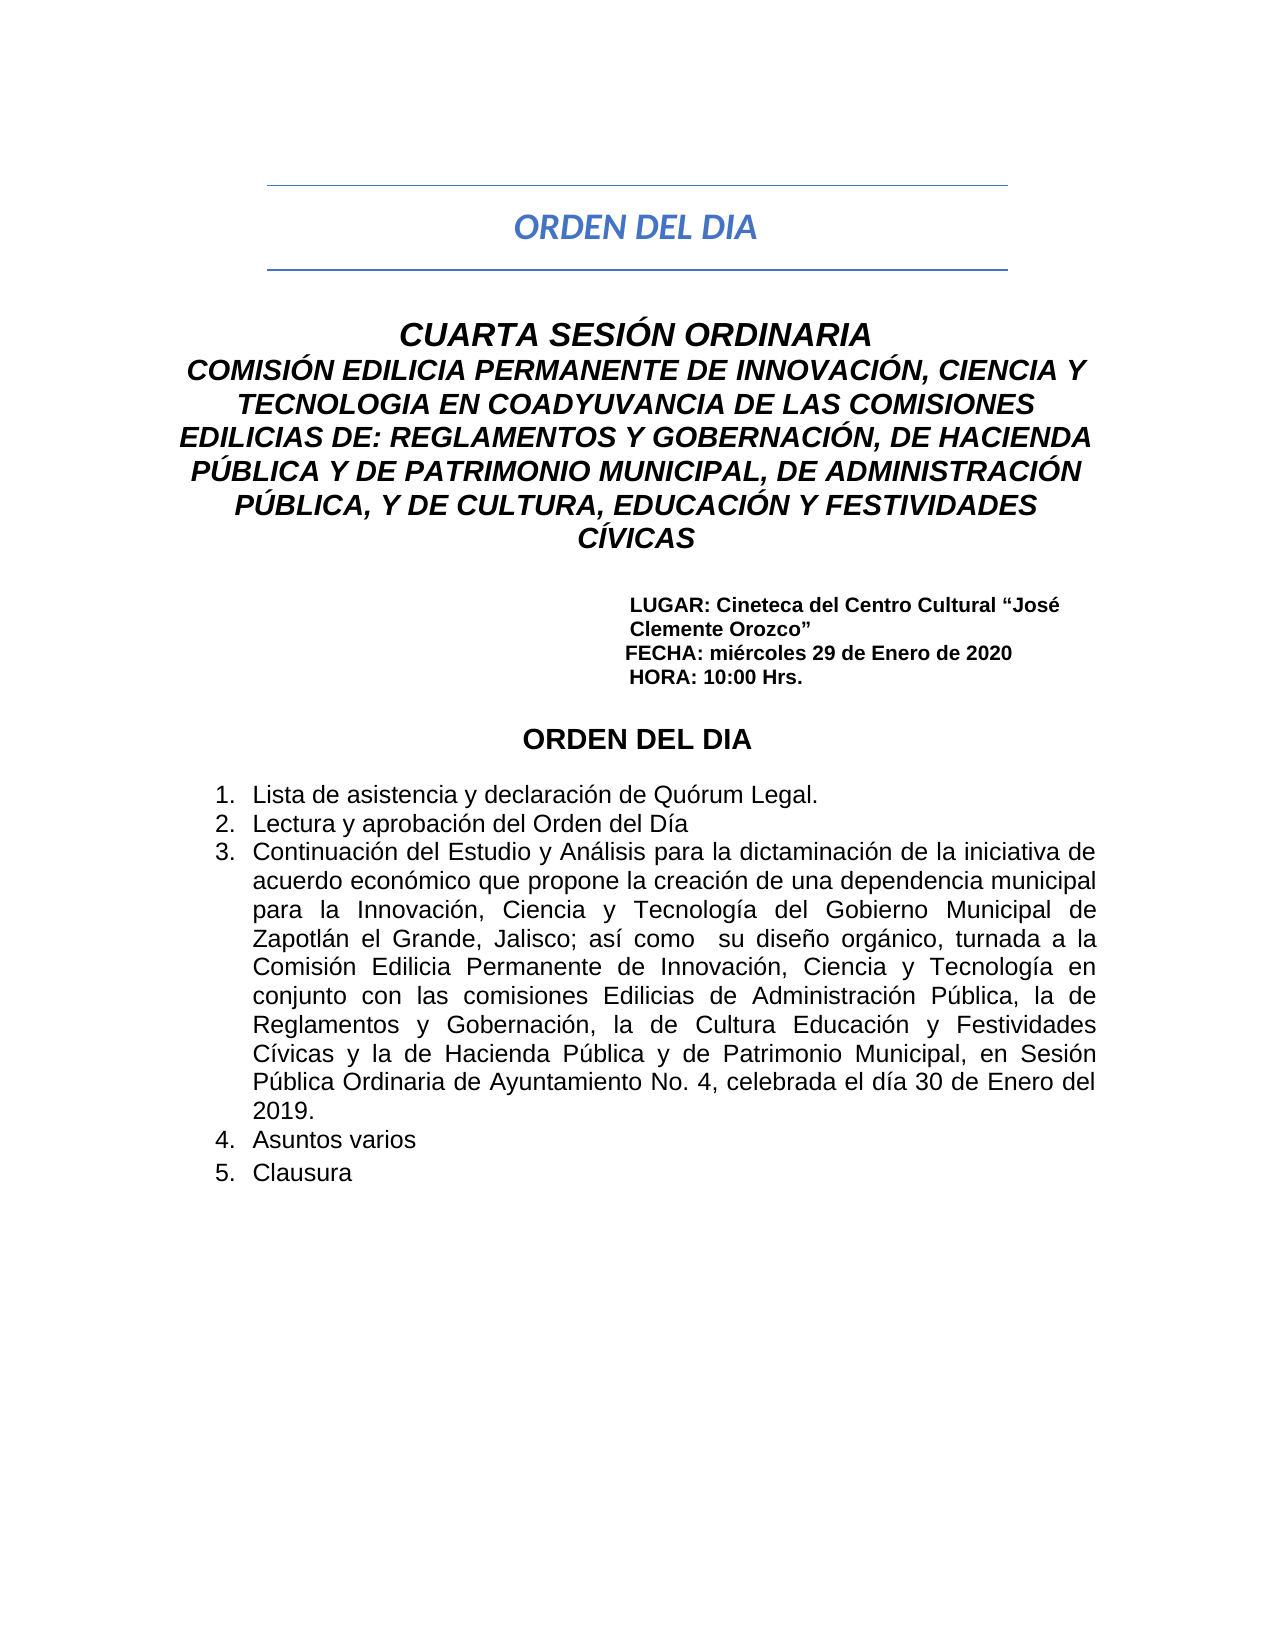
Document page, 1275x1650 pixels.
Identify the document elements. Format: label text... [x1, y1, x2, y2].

text ORDEN DEL DIA [177, 722, 1098, 756]
text Clemente Orozco” [325, 617, 1098, 641]
list Continuación del Estudio y Análisis para la dictaminación de la iniciativa de acuerdo económico que propone la creación de una dependencia municipal para la Innovación, Ciencia y Tecnología del Gobierno Municipal de Zapotlán el Grande, Jalisco; así como su diseño orgánico, turnada a la Comisión Edilicia Permanente de Innovación, Ciencia y Tecnología en conjunto con las comisiones Edilicias de Administración Pública, la de Reglamentos y Gobernación, la de Cultura Educación y Festividades Cívicas y la de Hacienda Pública y de Patrimonio Municipal, en Sesión Pública Ordinaria de Ayuntamiento No. 4, celebrada el día 30 de Enero del 2019. [215, 837, 1098, 1125]
list Lectura y aprobación del Orden del Día [215, 809, 1098, 837]
text LUGAR: Cineteca del Centro Cultural “José [325, 593, 1098, 617]
list Clausura [215, 1158, 1098, 1187]
text ORDEN DEL DIA [267, 186, 1008, 269]
list Lista de asistencia y declaración de Quórum Legal. [215, 780, 1098, 809]
text FECHA: miércoles 29 de Enero de 2020 [177, 641, 1098, 665]
text CUARTA SESIÓN ORDINARIA [177, 315, 1098, 353]
text COMISIÓN EDILICIA PERMANENTE DE INNOVACIÓN, CIENCIA Y TECNOLOGIA en coadyuvancia de las comisiones EDIlicias de: reglamentos y gobernación, de hacienda pública y DE patrimonio municipal, de administración pública, y de cultura, educación y festividades cívicas [177, 353, 1098, 554]
text HORA: 10:00 Hrs. [325, 665, 1098, 689]
list Asuntos varios [215, 1125, 1098, 1154]
